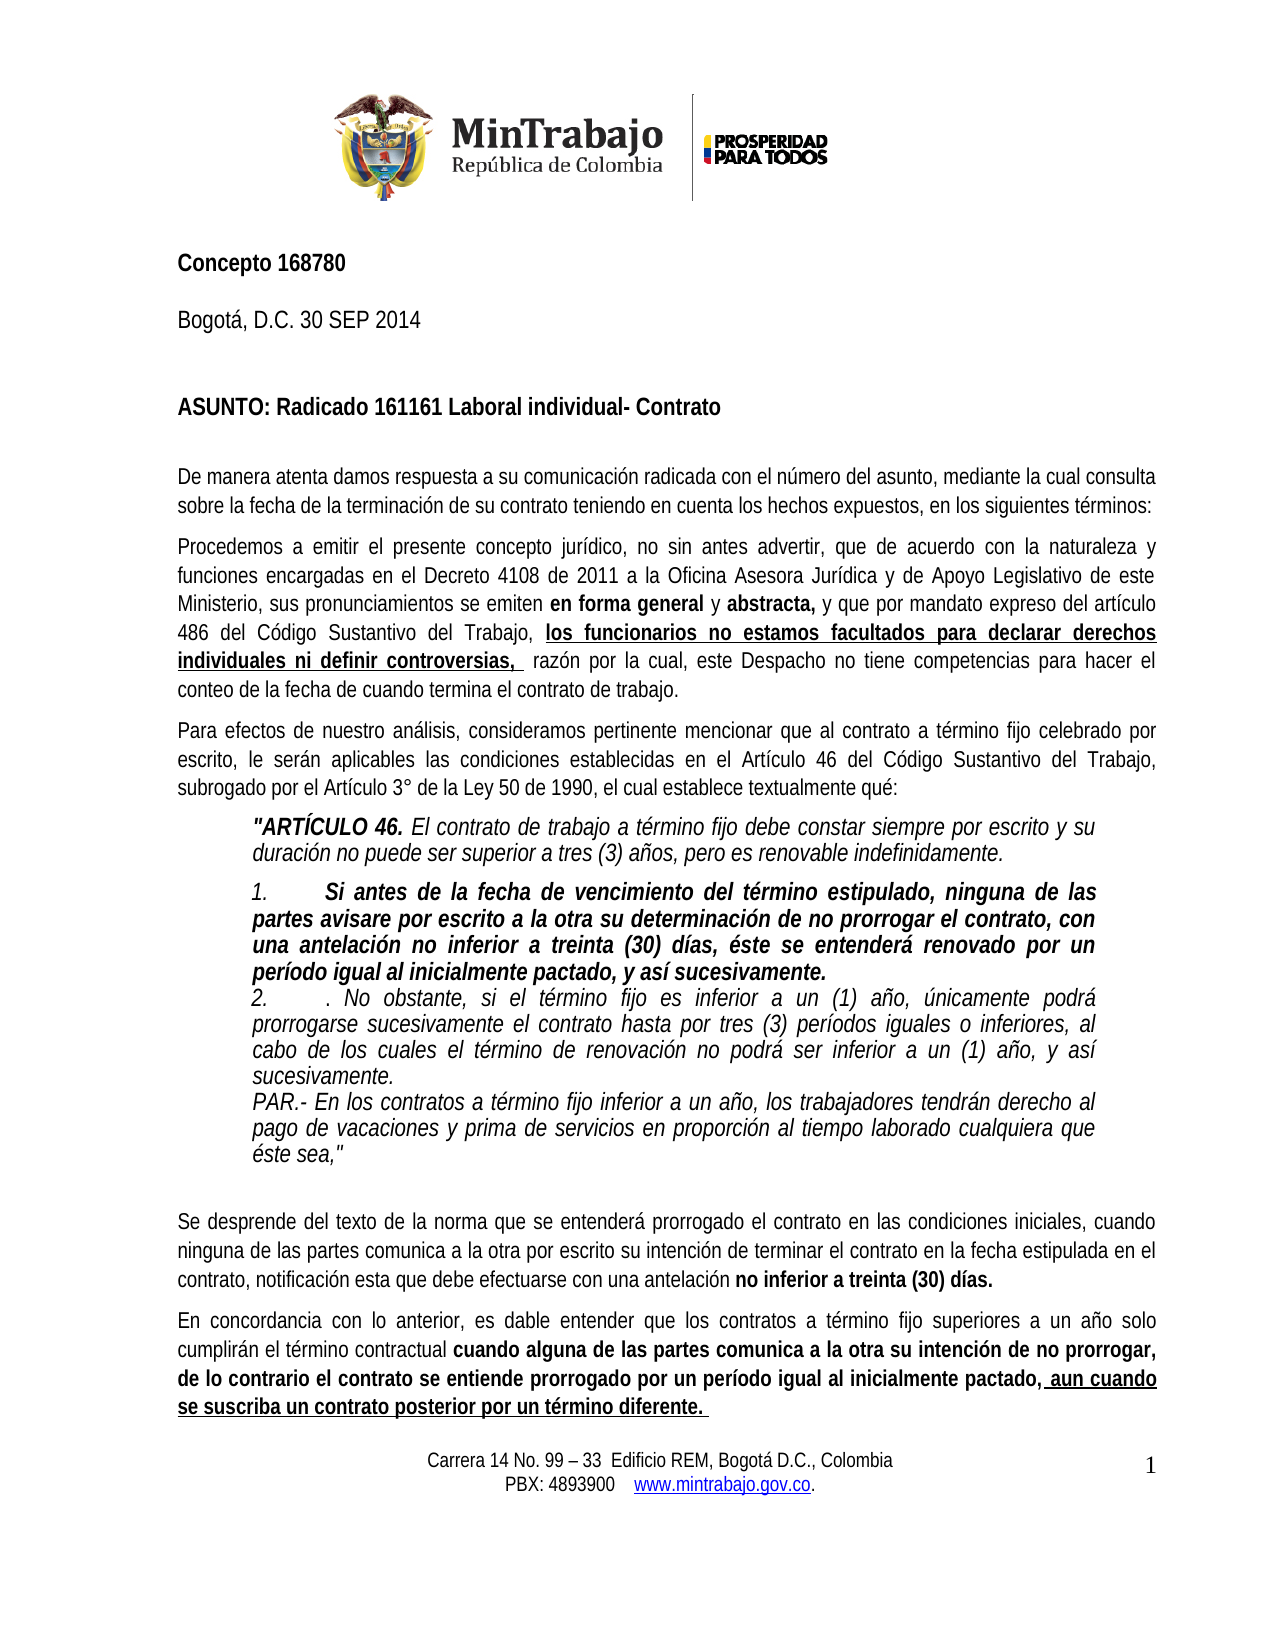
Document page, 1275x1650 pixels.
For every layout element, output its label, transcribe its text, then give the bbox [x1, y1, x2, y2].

text ASUNTO: Radicado 161161 Laboral individual- Contrato [177, 391, 1152, 420]
text "ARTÍCULO 46. El contrato de trabajo a término fijo debe constar siempre por escrito y su duración no puede ser superior a tres (3) años, pero es renovable indefinidamente. [252, 814, 1098, 867]
list . No obstante, si el término fijo es inferior a un (1) año, únicamente podrá prorrogarse sucesivamente el contrato hasta por tres (3) períodos iguales o inferiores, al cabo de los cuales el término de renovación no podrá ser inferior a un (1) año, y así sucesivamente. [251, 985, 1098, 1090]
text Para efectos de nuestro análisis, consideramos pertinente mencionar que al contrato a término fijo celebrado por escrito, le serán aplicables las condiciones establecidas en el Artículo 46 del Código Sustantivo del Trabajo, subrogado por el Artículo 3° de la Ley 50 de 1990, el cual establece textualmente qué: [177, 716, 1157, 801]
text Se desprende del texto de la norma que se entenderá prorrogado el contrato en las condiciones iniciales, cuando ninguna de las partes comunica a la otra por escrito su intención de terminar el contrato en la fecha estipulada en el contrato, notificación esta que debe efectuarse con una antelación no inferior a treinta (30) días. [177, 1207, 1157, 1293]
text Bogotá, D.C. 30 SEP 2014 [177, 306, 1152, 334]
text Concepto 168780 [177, 248, 1152, 277]
text De manera atenta damos respuesta a su comunicación radicada con el número del asunto, mediante la cual consulta sobre la fecha de la terminación de su contrato teniendo en cuenta los hechos expuestos, en los siguientes términos: [177, 461, 1157, 519]
list PAR.- En los contratos a término fijo inferior a un año, los trabajadores tendrán derecho al pago de vacaciones y prima de servicios en proporción al tiempo laborado cualquiera que éste sea," [252, 1090, 1098, 1168]
list Si antes de la fecha de vencimiento del término estipulado, ninguna de las partes avisare por escrito a la otra su determinación de no prorrogar el contrato, con una antelación no inferior a treinta (30) días, éste se entenderá renovado por un período igual al inicialmente pactado, y así sucesivamente. [251, 879, 1098, 985]
text En concordancia con lo anterior, es dable entender que los contratos a término fijo superiores a un año solo cumplirán el término contractual cuando alguna de las partes comunica a la otra su intención de no prorrogar, de lo contrario el contrato se entiende prorrogado por un período igual al inicialmente pactado, aun cuando se suscriba un contrato posterior por un término diferente. [177, 1306, 1157, 1421]
text Procedemos a emitir el presente concepto jurídico, no sin antes advertir, que de acuerdo con la naturaleza y funciones encargadas en el Decreto 4108 de 2011 a la Oficina Asesora Jurídica y de Apoyo Legislativo de este Ministerio, sus pronunciamientos se emiten en forma general y abstracta, y que por mandato expreso del artículo 486 del Código Sustantivo del Trabajo, los funcionarios no estamos facultados para declarar derechos individuales ni definir controversias, razón por la cual, este Despacho no tiene competencias para hacer el conteo de la fecha de cuando termina el contrato de trabajo. [177, 531, 1157, 703]
picture [322, 94, 828, 201]
